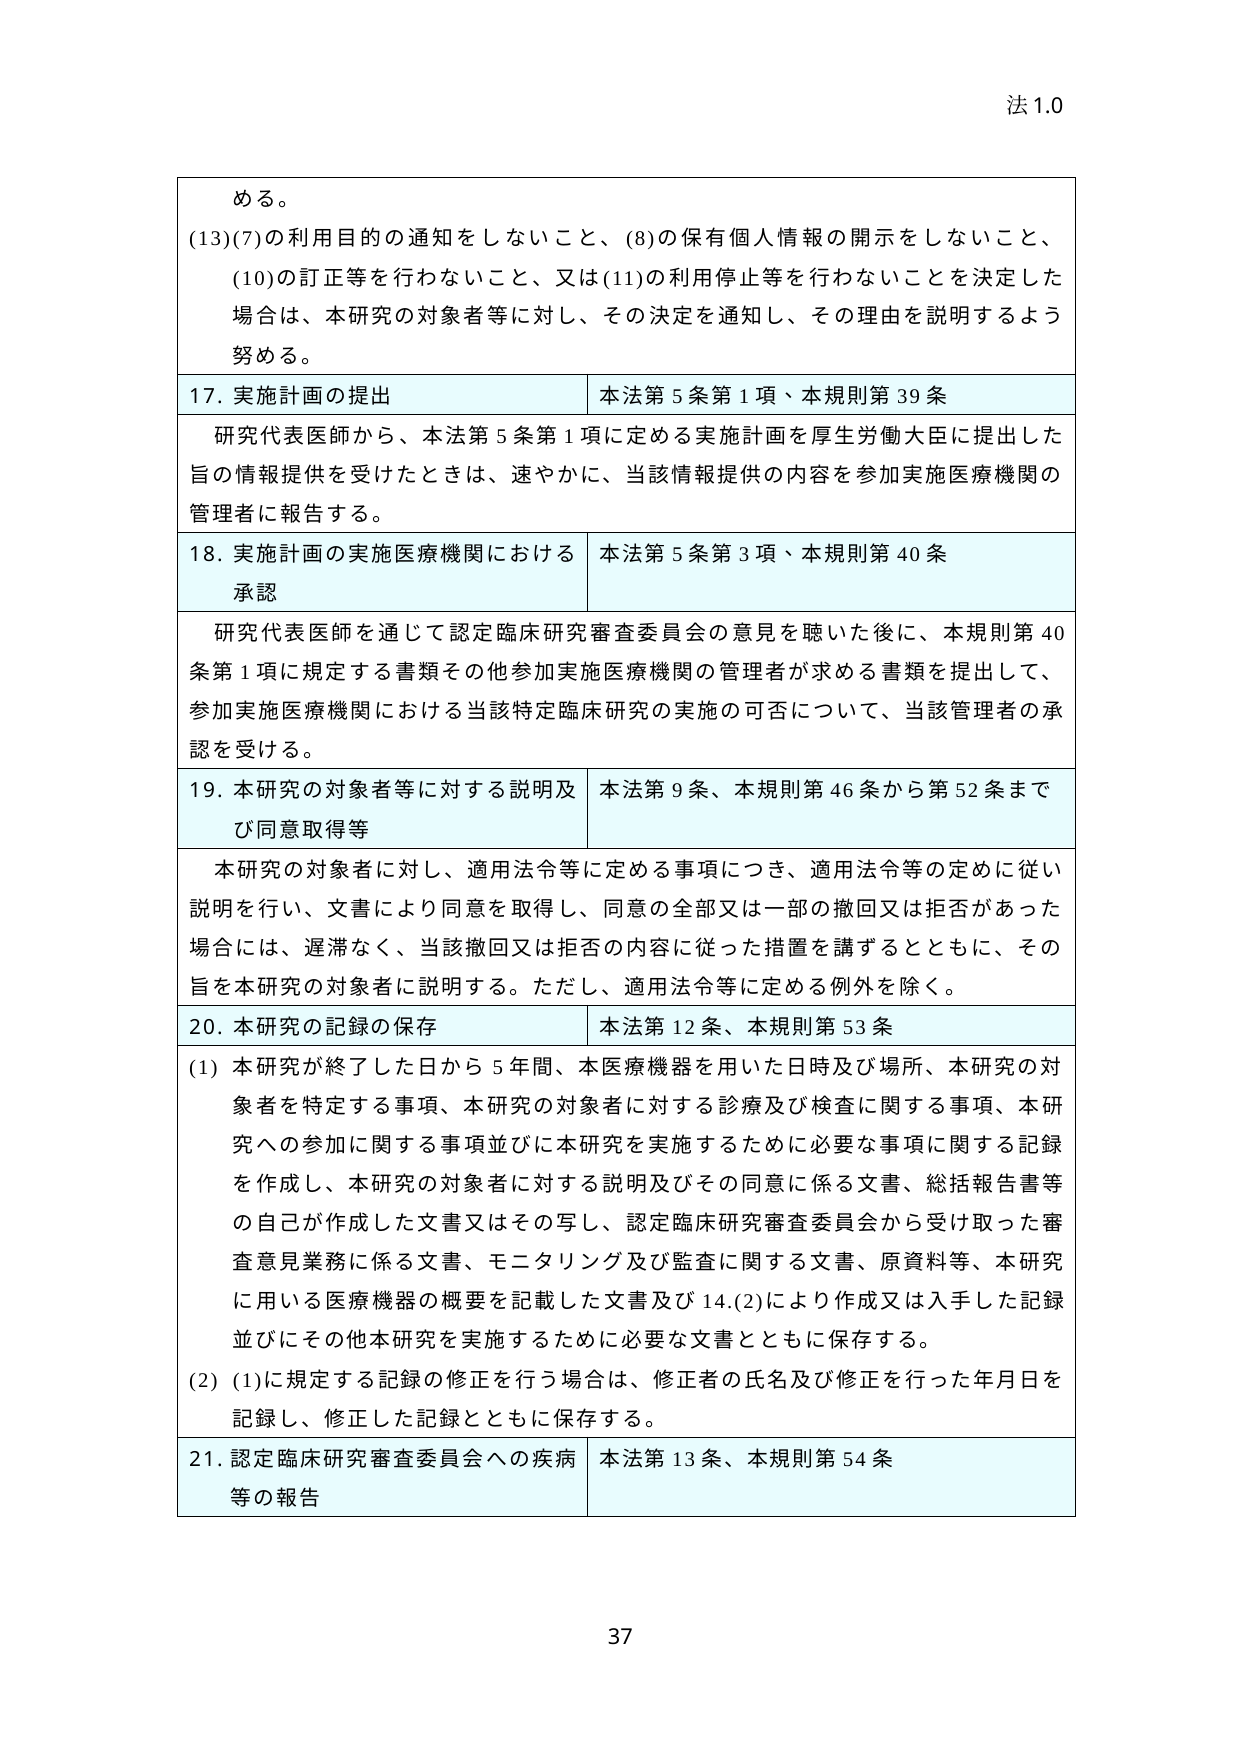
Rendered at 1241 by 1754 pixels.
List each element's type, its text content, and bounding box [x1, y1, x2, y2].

table_cell 本法第13条、本規則第54条 [588, 1438, 1075, 1516]
table_cell 本法第12条、本規則第53条 [588, 1006, 1075, 1045]
table_cell 研究代表医師から、本法第5条第1項に定める実施計画を厚生労働大臣に提出した旨の情報提供を受けたときは、速やかに、当該情報提供の内容を参加実施医療機関の管理者に報告する。 [178, 415, 1075, 532]
table_cell 本法第5条第1項、本規則第39条 [588, 375, 1075, 414]
table_cell 実施計画の実施医療機関における承認 [178, 533, 587, 611]
table_cell 本研究の対象者等に対する説明及び同意取得等 [178, 769, 587, 847]
table_cell 実施計画の提出 [178, 375, 587, 414]
table_cell 本法第5条第3項、本規則第40条 [588, 533, 1075, 611]
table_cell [178, 178, 1075, 373]
table_cell 本研究の対象者に対し、適用法令等に定める事項につき、適用法令等の定めに従い説明を行い、文書により同意を取得し、同意の全部又は一部の撤回又は拒否があった場合には、遅滞なく、当該撤回又は拒否の内容に従った措置を講ずるとともに、その旨を本研究の対象者に説明する。ただし、適用法令等に定める例外を除く。 [178, 849, 1075, 1005]
table_cell 本法第9条、本規則第46条から第52条まで [588, 769, 1075, 847]
table_cell 認定臨床研究審査委員会への疾病等の報告 [178, 1438, 587, 1516]
table_cell 研究代表医師を通じて認定臨床研究審査委員会の意見を聴いた後に、本規則第40条第1項に規定する書類その他参加実施医療機関の管理者が求める書類を提出して、参加実施医療機関における当該特定臨床研究の実施の可否について、当該管理者の承認を受ける。 [178, 612, 1075, 768]
table_cell 本研究が終了した日から5年間、本医療機器を用いた日時及び場所、本研究の対象者を特定する事項、本研究の対象者に対する診療及び検査に関する事項、本研究への参加に関する事項並びに本研究を実施するために必要な事項に関する記録を作成し、本研究の対象者に対する説明及びその同意に係る文書、総括報告書等の自己が作成した文書又はその写し、認定臨床研究審査委員会から受け取った審査意見業務に係る文書、モニタリング及び監査に関する文書、原資料等、本研究に用いる医療機器の概要を記載した文書及び14.(2)により作成又は入手した記録並びにその他本研究を実施するために必要な文書とともに保存する。 (1)に規定する記録の修正を行う場合は、修正者の氏名及び修正を行った年月日を記録し、修正した記録とともに保存する。 [178, 1046, 1075, 1437]
table_cell 本研究の記録の保存 [178, 1006, 587, 1045]
